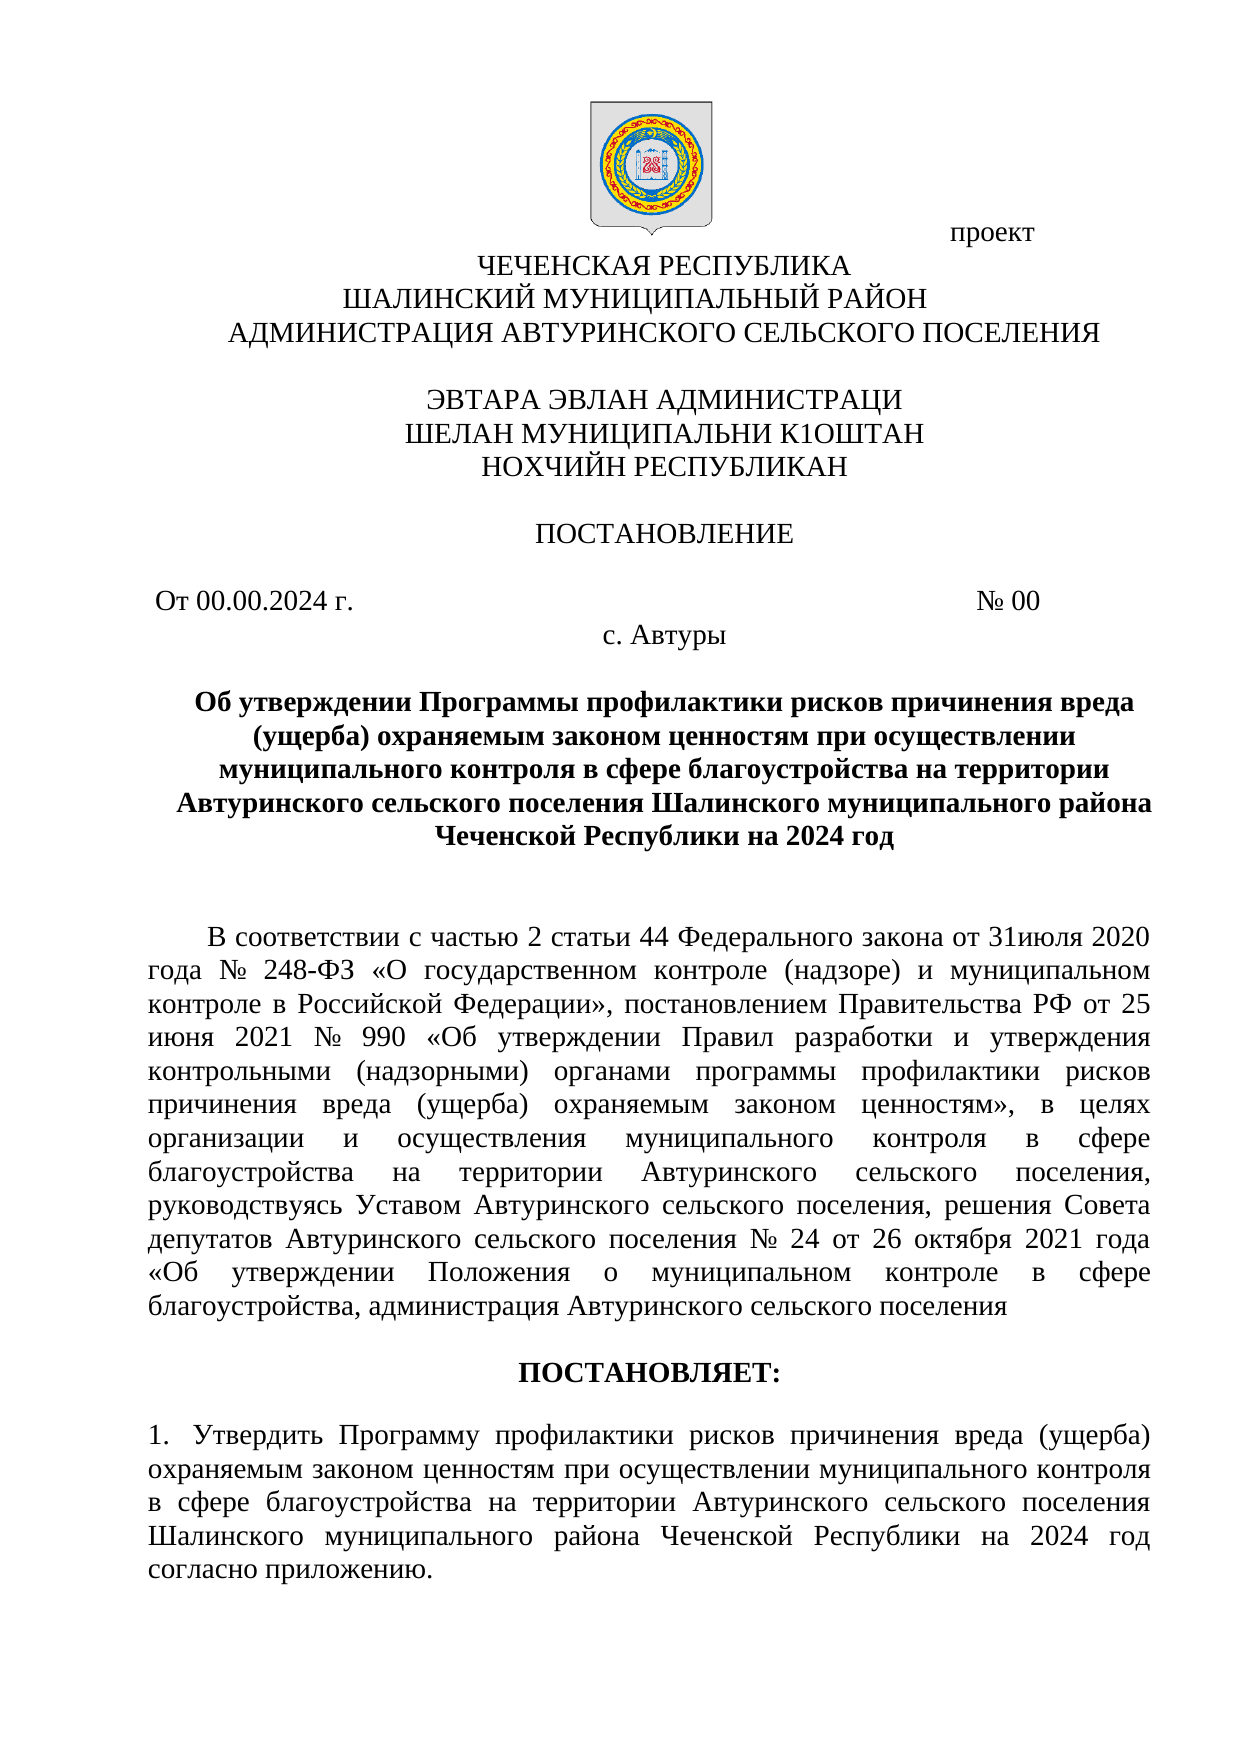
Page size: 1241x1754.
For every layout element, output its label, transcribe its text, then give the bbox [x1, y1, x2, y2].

text ШЕЛАН МУНИЦИПАЛЬНИ К1ОШТАН [148, 416, 1181, 449]
text ПОСТАНОВЛЕНИЕ [148, 516, 1181, 550]
picture [578, 88, 727, 242]
text В соответствии с частью 2 статьи 44 Федерального закона от 31июля 2020 года № 248-ФЗ «О государственном контроле (надзоре) и муниципальном контроле в Российской Федерации», постановлением Правительства РФ от 25 июня 2021 № 990 «Об утверждении Правил разработки и утверждения контрольными (надзорными) органами программы профилактики рисков причинения вреда (ущерба) охраняемым законом ценностям», в целях организации и осуществления муниципального контроля в сфере благоустройства на территории Автуринского сельского поселения, руководствуясь Уставом Автуринского сельского поселения, решения Совета депутатов Автуринского сельского поселения № 24 от 26 октября 2021 года «Об утверждении Положения о муниципальном контроле в сфере благоустройства, администрация Автуринского сельского поселения [148, 919, 1152, 1321]
text НОХЧИЙН РЕСПУБЛИКАН [148, 449, 1181, 483]
text ЧЕЧЕНСКАЯ РЕСПУБЛИКА [148, 248, 1181, 282]
text От 00.00.2024 г. № 00 [148, 583, 1181, 617]
text Об утверждении Программы профилактики рисков причинения вреда (ущерба) охраняемым законом ценностям при осуществлении муниципального контроля в сфере благоустройства на территории Автуринского сельского поселения Шалинского муниципального района Чеченской Республики на 2024 год [148, 684, 1181, 852]
text ЭВТАРА ЭВЛАН АДМИНИСТРАЦИ [148, 382, 1181, 416]
text ПОСТАНОВЛЯЕТ: [148, 1355, 1152, 1388]
text проект [148, 89, 1181, 248]
text ШАЛИНСКИЙ МУНИЦИПАЛЬНЫЙ РАЙОН [148, 282, 1181, 315]
text с. Автуры [148, 617, 1181, 651]
list Утвердить Программу профилактики рисков причинения вреда (ущерба) охраняемым законом ценностям при осуществлении муниципального контроля в сфере благоустройства на территории Автуринского сельского поселения Шалинского муниципального района Чеченской Республики на 2024 год согласно приложению. [148, 1417, 1152, 1585]
text АДМИНИСТРАЦИЯ АВТУРИНСКОГО СЕЛЬСКОГО ПОСЕЛЕНИЯ [148, 315, 1181, 349]
